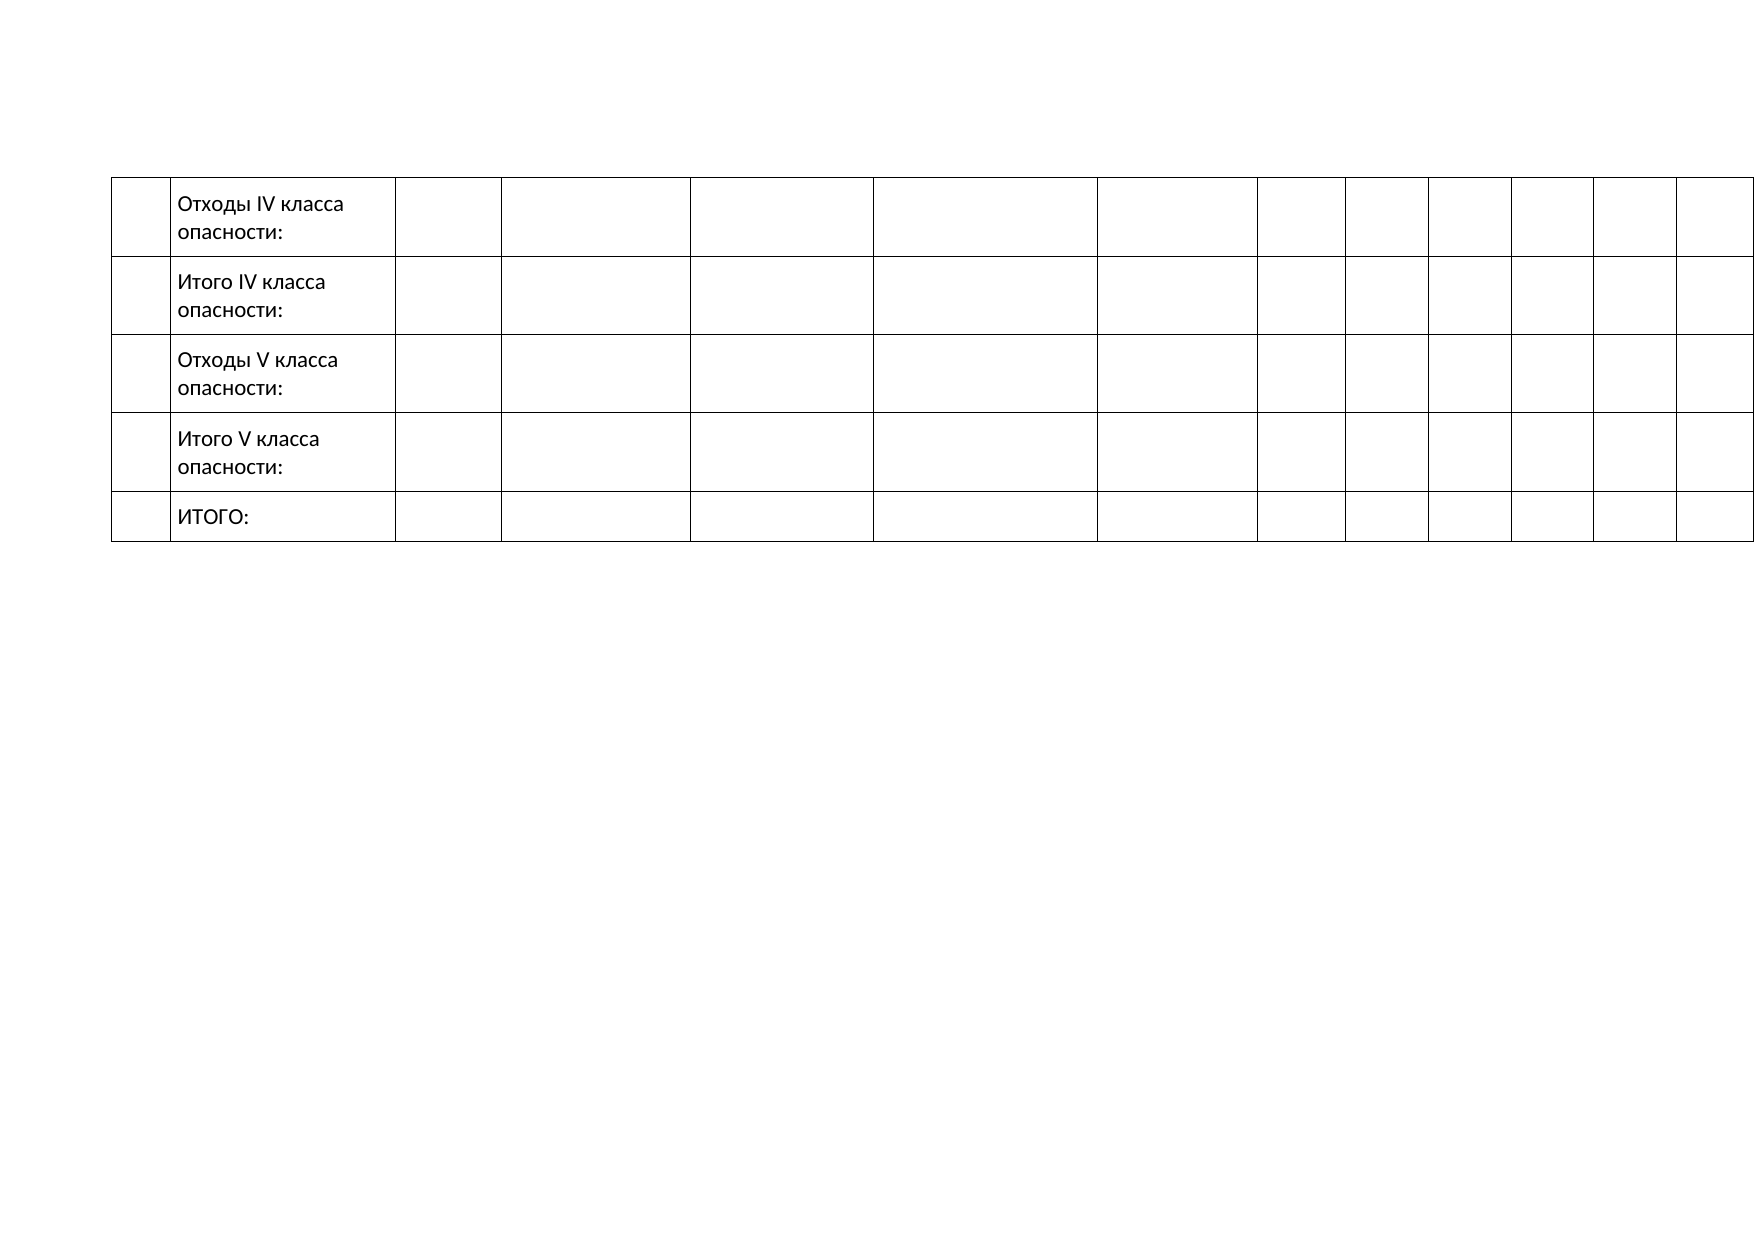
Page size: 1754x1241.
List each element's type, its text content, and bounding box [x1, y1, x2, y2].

table_cell [1594, 178, 1676, 256]
table_cell [1346, 178, 1428, 256]
table_cell [1512, 178, 1593, 256]
table_cell [1512, 492, 1593, 541]
table_cell Отходы V класса опасности: [171, 335, 395, 412]
table_cell [1594, 257, 1676, 334]
table_cell [1098, 413, 1257, 491]
table_cell [502, 335, 690, 412]
table_cell [112, 413, 170, 491]
table_cell [112, 257, 170, 334]
table_cell [874, 413, 1097, 491]
table_cell [691, 335, 873, 412]
table_cell [112, 335, 170, 412]
table_cell Итого V класса опасности: [171, 413, 395, 491]
table_cell [396, 335, 501, 412]
table_cell [1594, 492, 1676, 541]
table_cell [1346, 492, 1428, 541]
table_cell [1098, 257, 1257, 334]
table_cell [1346, 257, 1428, 334]
table_cell [1098, 178, 1257, 256]
table_cell [1258, 413, 1345, 491]
table_cell [1512, 413, 1593, 491]
table_cell [1677, 413, 1753, 491]
table_cell [1677, 257, 1753, 334]
table_cell [1429, 335, 1511, 412]
table_cell [112, 492, 170, 541]
table_cell [1677, 492, 1753, 541]
table_cell [691, 257, 873, 334]
table_cell [1098, 492, 1257, 541]
table_cell [396, 492, 501, 541]
table_cell [396, 178, 501, 256]
table_cell [502, 257, 690, 334]
table_cell [1677, 178, 1753, 256]
table_cell Отходы IV класса опасности: [171, 178, 395, 256]
table_cell [1258, 335, 1345, 412]
table_cell [502, 413, 690, 491]
table_cell [1512, 335, 1593, 412]
table_cell [502, 492, 690, 541]
table_cell [691, 178, 873, 256]
table_cell [1429, 492, 1511, 541]
table_cell [874, 178, 1097, 256]
table_cell [691, 413, 873, 491]
table_cell [1098, 335, 1257, 412]
table_cell [1429, 413, 1511, 491]
table_cell [874, 257, 1097, 334]
table_cell [396, 257, 501, 334]
table_cell [1429, 178, 1511, 256]
table_cell Итого IV класса опасности: [171, 257, 395, 334]
table_cell [112, 178, 170, 256]
table_cell [1258, 492, 1345, 541]
table_cell [1594, 335, 1676, 412]
table_cell [1677, 335, 1753, 412]
table_cell [1258, 257, 1345, 334]
table_cell [396, 413, 501, 491]
table_cell [1512, 257, 1593, 334]
table_cell [502, 178, 690, 256]
table_cell [1429, 257, 1511, 334]
table_cell [691, 492, 873, 541]
table_cell [874, 335, 1097, 412]
table_cell [1346, 413, 1428, 491]
table_cell [1346, 335, 1428, 412]
table_cell [1258, 178, 1345, 256]
table_cell [1594, 413, 1676, 491]
table_cell ИТОГО: [171, 492, 395, 541]
table_cell [874, 492, 1097, 541]
